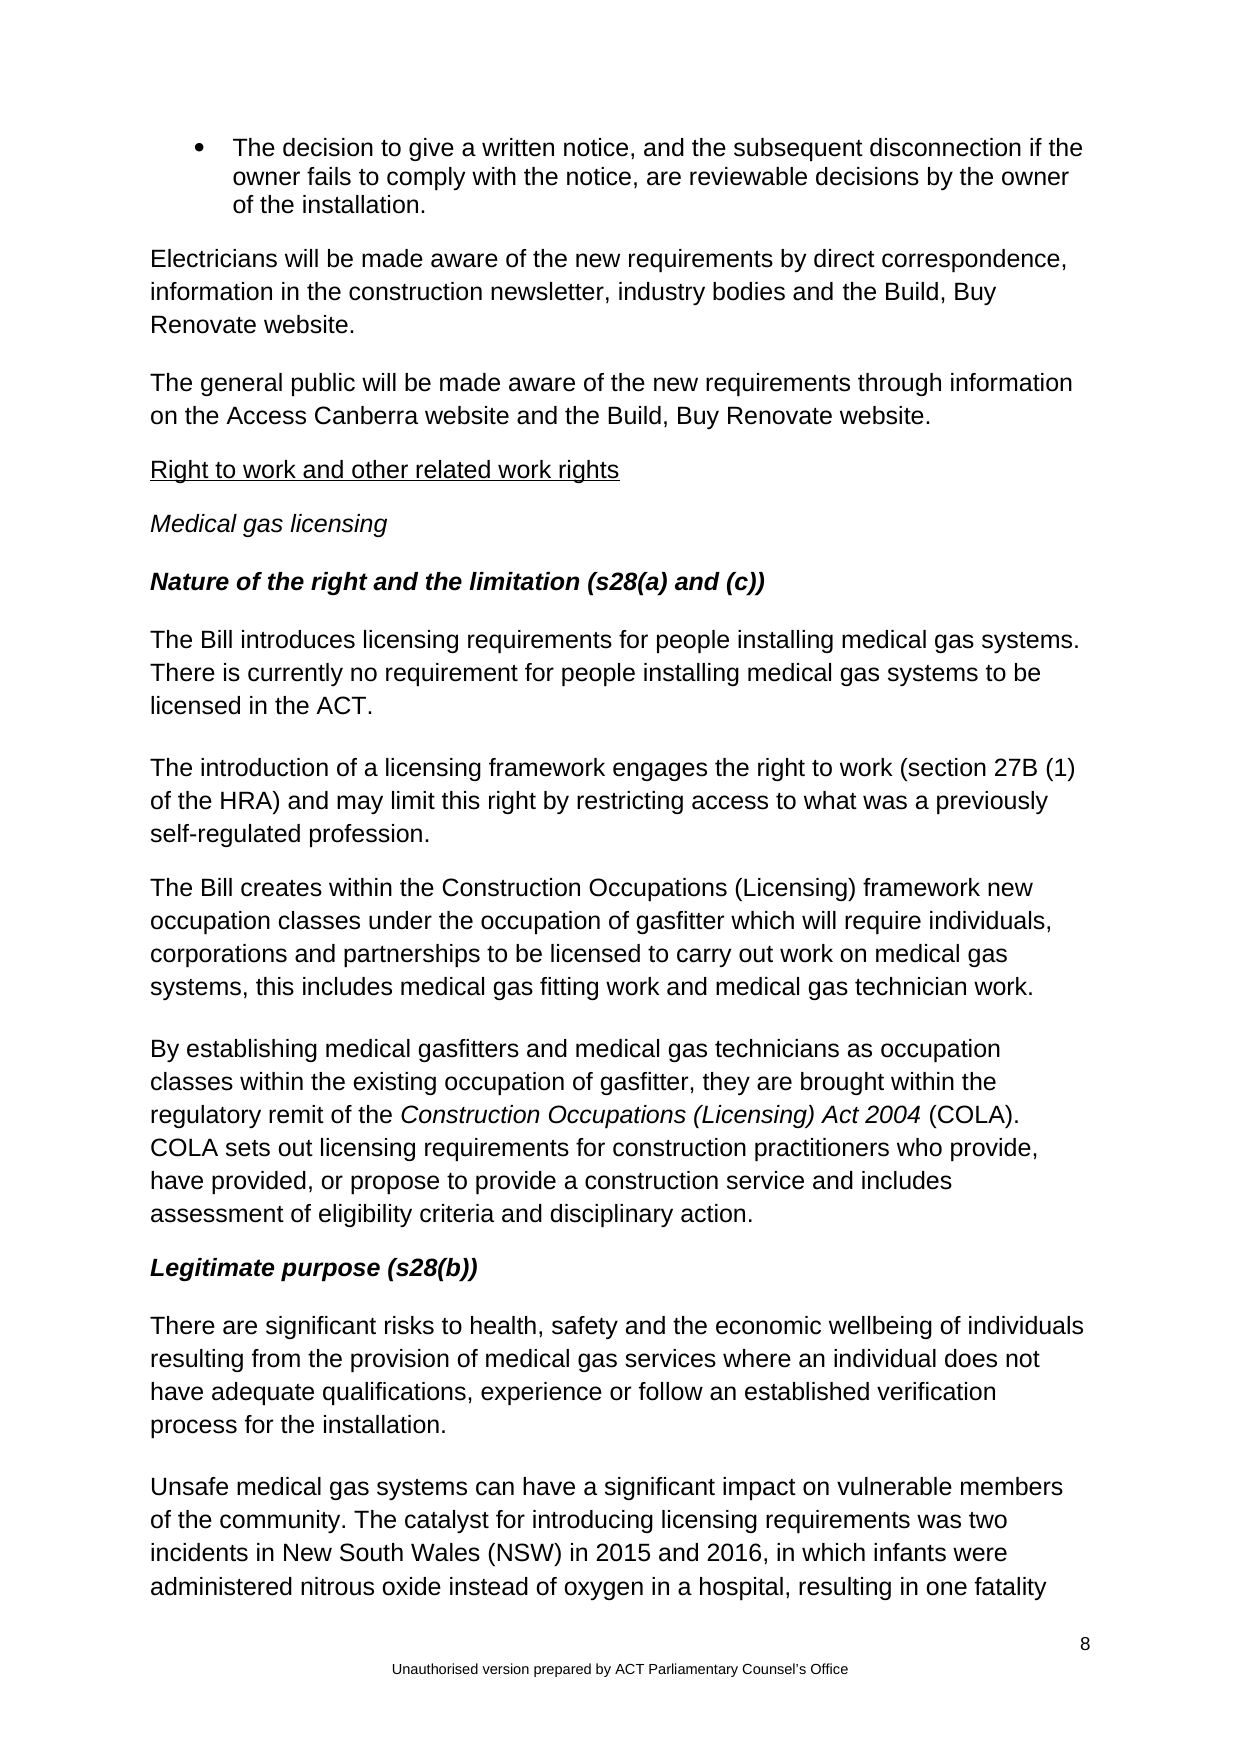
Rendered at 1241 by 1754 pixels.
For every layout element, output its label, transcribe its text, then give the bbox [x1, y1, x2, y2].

text The Bill introduces licensing requirements for people installing medical gas systems. There is currently no requirement for people installing medical gas systems to be licensed in the ACT. [150, 625, 1090, 720]
text The Bill creates within the Construction Occupations (Licensing) framework new occupation classes under the occupation of gasfitter which will require individuals, corporations and partnerships to be licensed to carry out work on medical gas systems, this includes medical gas fitting work and medical gas technician work. [150, 873, 1090, 1001]
list Nature of the right and the limitation (s28(a) and (c)) [150, 567, 1090, 596]
list The decision to give a written notice, and the subsequent disconnection if the owner fails to comply with the notice, are reviewable decisions by the owner of the installation. [195, 133, 1090, 219]
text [150, 1472, 1090, 1600]
text The introduction of a licensing framework engages the right to work (section 27B (1) of the HRA) and may limit this right by restricting access to what was a previously self-regulated profession. [150, 753, 1090, 848]
list Legitimate purpose (s28(b)) [150, 1253, 1090, 1282]
text Right to work and other related work rights [150, 455, 1090, 484]
list Medical gas licensing [150, 509, 1090, 538]
text Electricians will be made aware of the new requirements by direct correspondence, information in the construction newsletter, industry bodies and the Build, Buy Renovate website. [150, 244, 1090, 339]
text The general public will be made aware of the new requirements through information on the Access Canberra website and the Build, Buy Renovate website. [150, 368, 1090, 430]
text There are significant risks to health, safety and the economic wellbeing of individuals resulting from the provision of medical gas services where an individual does not have adequate qualifications, experience or follow an established verification process for the installation. [150, 1311, 1090, 1439]
text By establishing medical gasfitters and medical gas technicians as occupation classes within the existing occupation of gasfitter, they are brought within the regulatory remit of the Construction Occupations (Licensing) Act 2004 (COLA). COLA sets out licensing requirements for construction practitioners who provide, have provided, or propose to provide a construction service and includes assessment of eligibility criteria and disciplinary action. [150, 1034, 1090, 1228]
